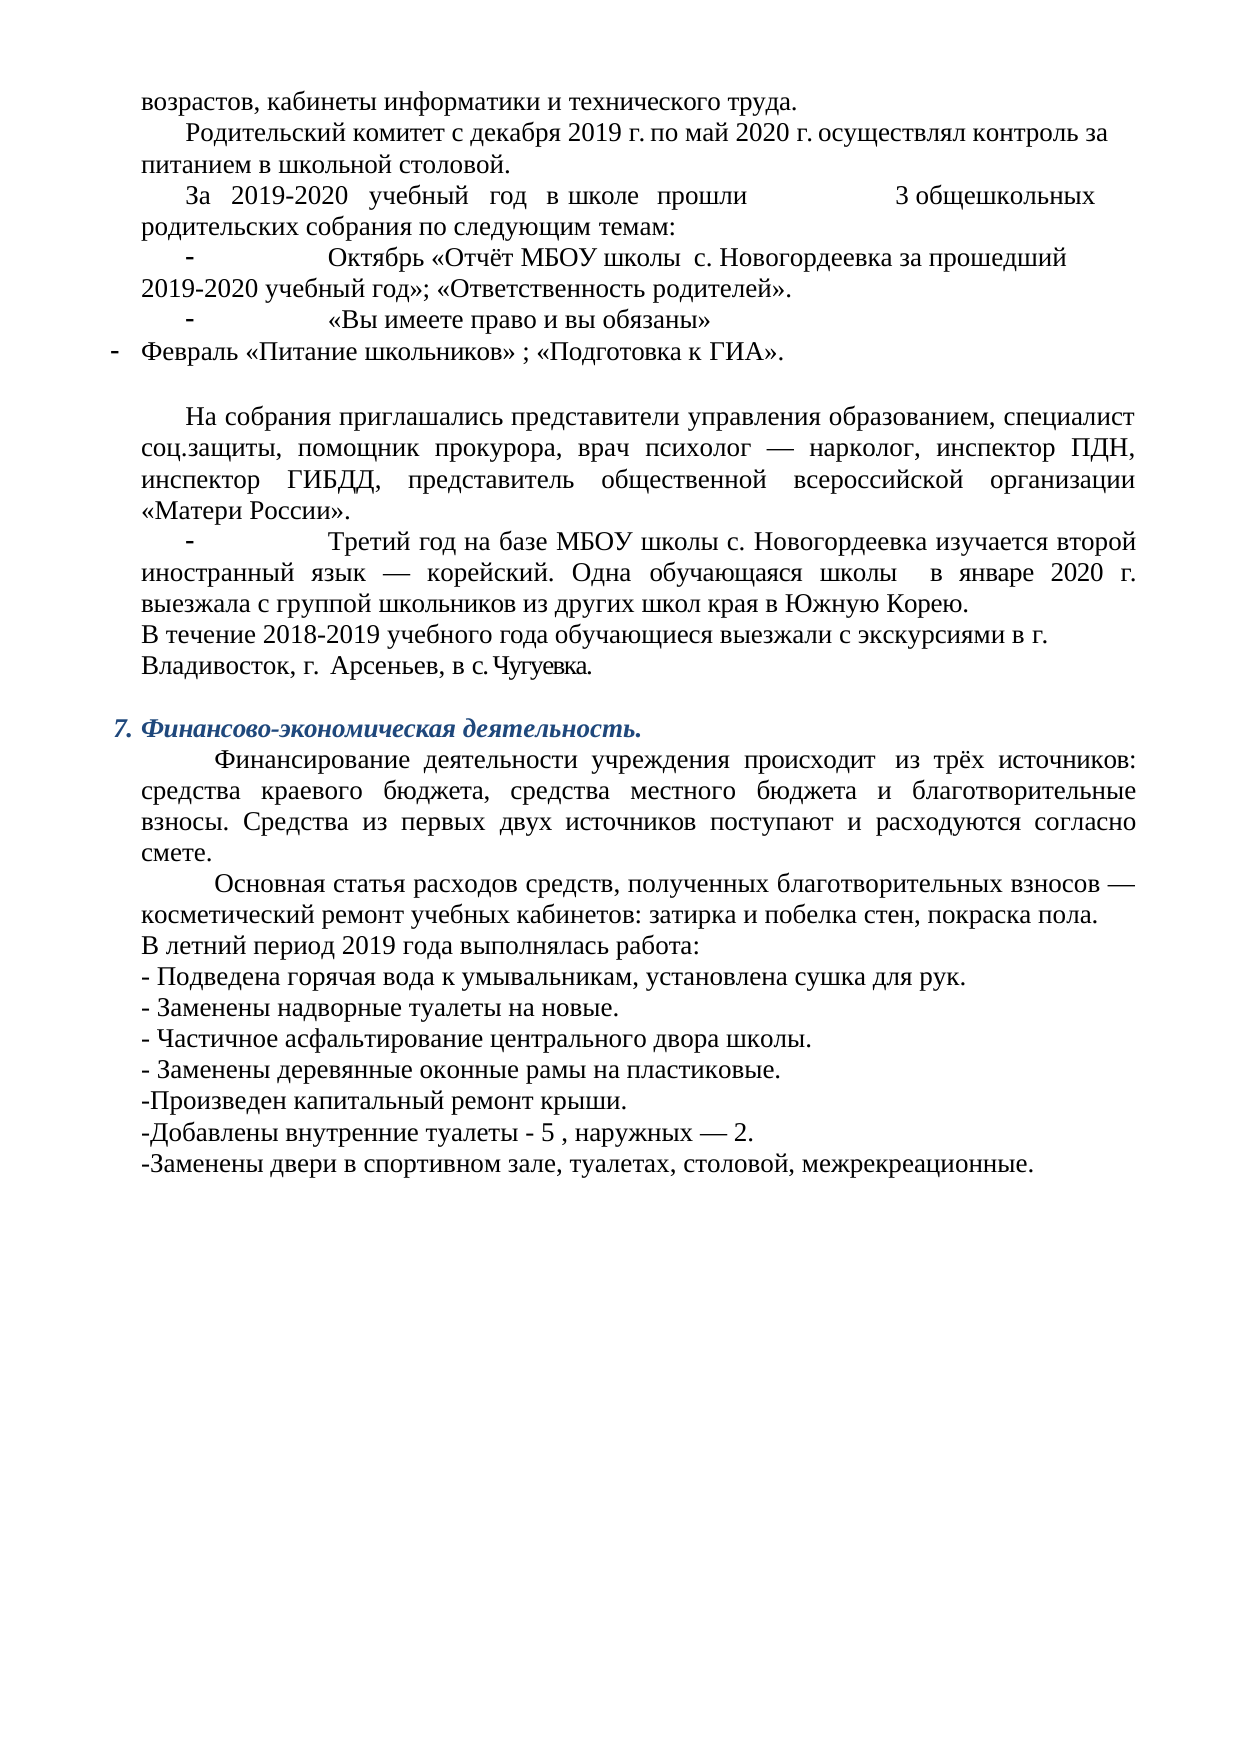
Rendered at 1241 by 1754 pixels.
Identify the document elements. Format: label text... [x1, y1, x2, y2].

text В летний период 2019 года выполнялась работа: [141, 930, 1137, 960]
list Февраль «Питание школьников» ; «Подготовка к ГИА». [110, 335, 1137, 367]
list Октябрь «Отчёт МБОУ школы с. Новогордеевка за прошедший 2019-2020 учебный год»; «Ответственность родителей». [141, 241, 1137, 303]
list «Вы имеете право и вы обязаны» [141, 303, 1137, 335]
text - Заменены деревянные оконные рамы на пластиковые. [141, 1053, 1137, 1084]
text Родительский комитет с декабря 2019 г. по май 2020 г. осуществлял контроль за питанием в школьной столовой. [141, 117, 1137, 179]
text В течение 2018-2019 учебного года обучающиеся выезжали с экскурсиями в г. [141, 618, 1137, 649]
text Владивосток, г. Арсеньев, в с. Чугуевка. [141, 649, 1137, 681]
text -Заменены двери в спортивном зале, туалетах, столовой, межрекреационные. [141, 1147, 1137, 1178]
text -Добавлены внутренние туалеты - 5 , наружных — 2. [141, 1116, 1137, 1147]
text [141, 85, 1137, 117]
text - Подведена горячая вода к умывальникам, установлена сушка для рук. [141, 960, 1137, 991]
text -Произведен капитальный ремонт крыши. [141, 1084, 1137, 1116]
text Основная статья расходов средств, полученных благотворительных взносов — косметический ремонт учебных кабинетов: затирка и побелка стен, покраска пола. [141, 867, 1137, 930]
text За 2019-2020 учебный год в школе прошли 3 общешкольных родительских собрания по следующим темам: [141, 179, 1137, 241]
list Третий год на базе МБОУ школы с. Новогордеевка изучается второй иностранный язык — корейский. Одна обучающаяся школы в январе 2020 г. выезжала с группой школьников из других школ края в Южную Корею. [141, 525, 1137, 618]
text - Частичное асфальтирование центрального двора школы. [141, 1022, 1137, 1053]
subtitle Финансово-экономическая деятельность. [113, 712, 1137, 743]
text Финансирование деятельности учреждения происходит из трёх источников: средства краевого бюджета, средства местного бюджета и благотворительные взносы. Средства из первых двух источников поступают и расходуются согласно смете. [141, 743, 1137, 867]
text - Заменены надворные туалеты на новые. [141, 991, 1137, 1022]
text На собрания приглашались представители управления образованием, специалист соц.защиты, помощник прокурора, врач психолог — нарколог, инспектор ПДН, инспектор ГИБДД, представитель общественной всероссийской организации «Матери России». [141, 400, 1137, 525]
